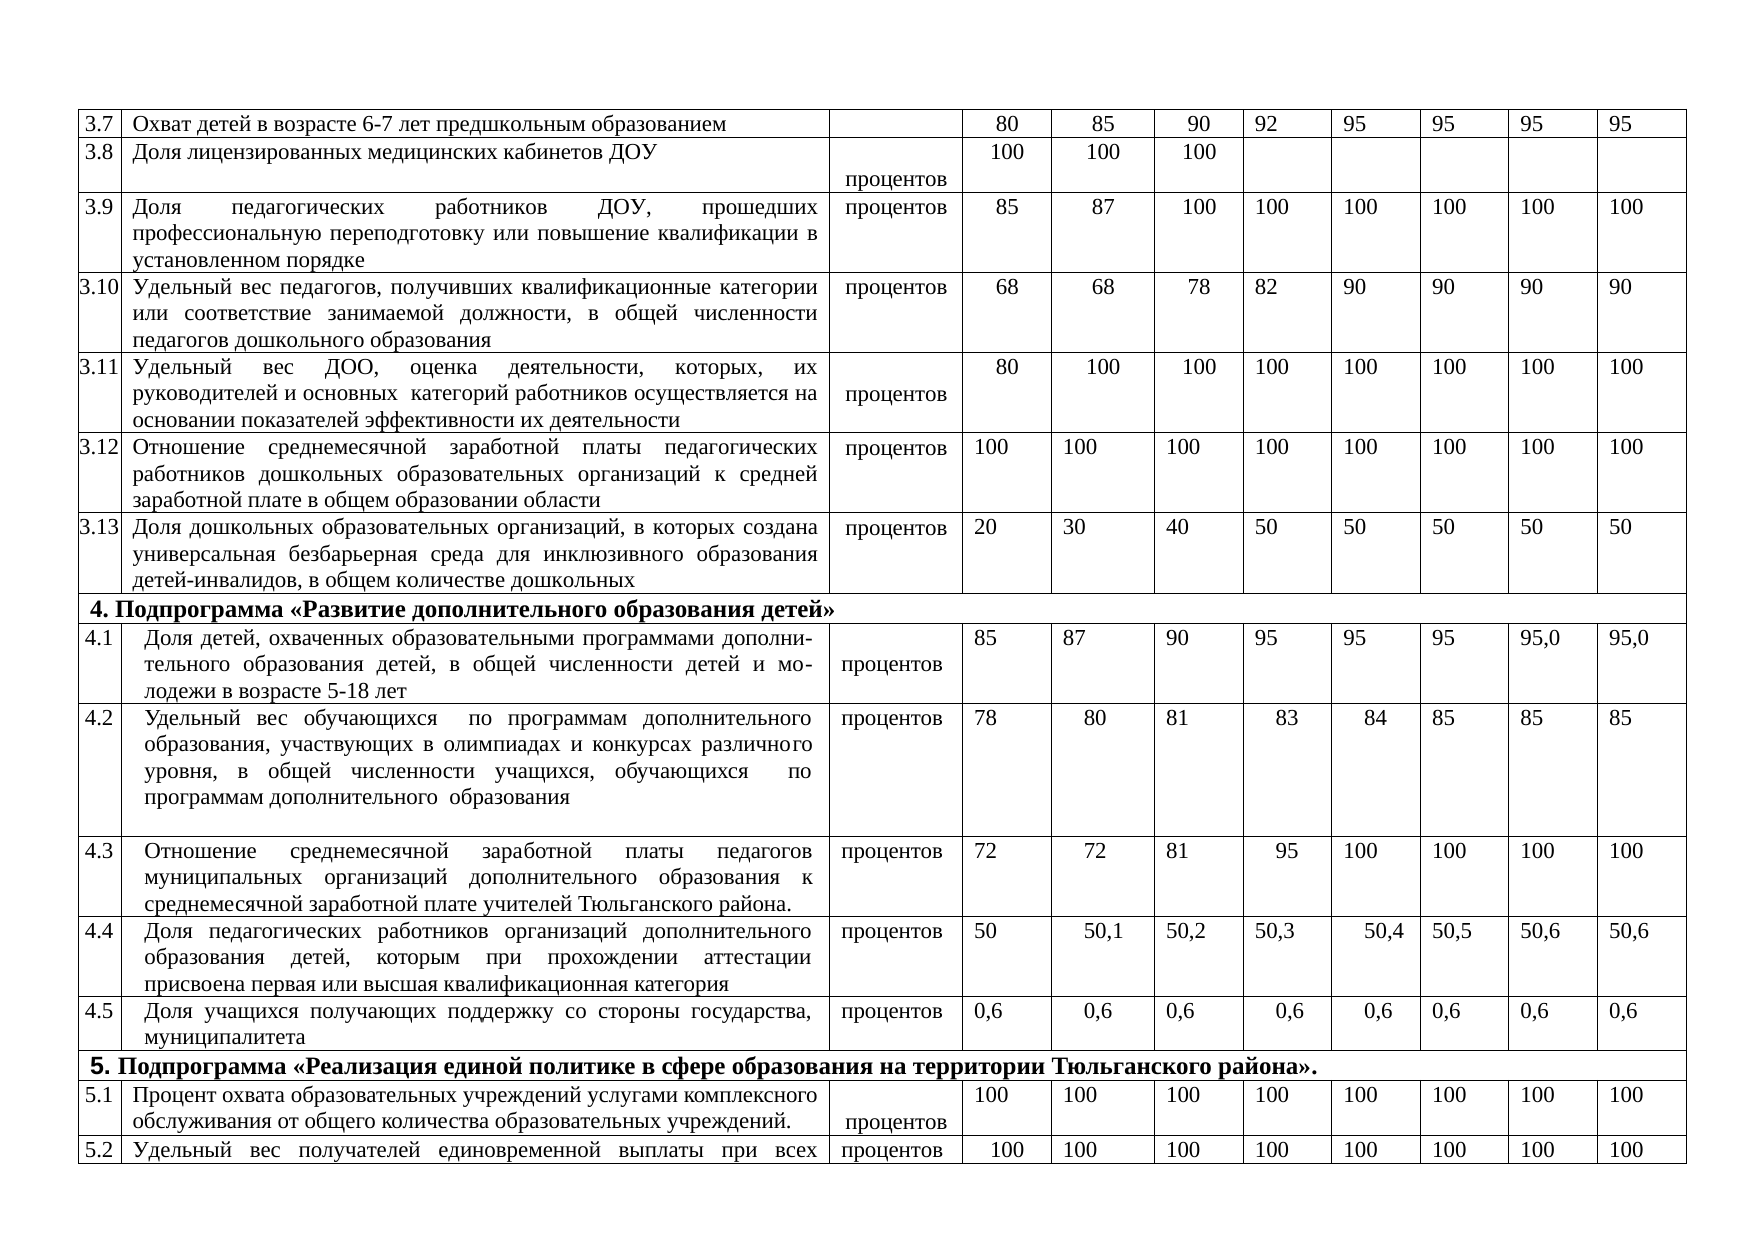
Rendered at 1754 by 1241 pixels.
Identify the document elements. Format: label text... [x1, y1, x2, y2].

table_cell процентов [830, 704, 962, 836]
table_cell Доля педагогических работников ДОУ, прошедших профессиональную переподготовку или повышение квалификации в установленном порядке [122, 193, 829, 272]
table_cell 40 [1155, 513, 1243, 593]
table_cell 95 [1598, 110, 1686, 137]
table_cell Доля учащихся получающих поддержку со стороны государства, муниципалитета [122, 997, 829, 1050]
table_cell 30 [1052, 513, 1154, 593]
table_cell 82 [1244, 273, 1331, 352]
table_cell 5.1 [79, 1081, 121, 1135]
table_cell 87 [1052, 624, 1154, 703]
table_cell Отношение среднемесячной заработной платы педагогов муниципальных организаций дополнительного образования к среднемесячной заработной плате учителей Тюльганского района. [122, 837, 829, 916]
table_cell 95 [1421, 624, 1508, 703]
table_cell 5.2 [79, 1136, 121, 1163]
table_cell процентов [830, 917, 962, 996]
table_cell 100 [1421, 1136, 1508, 1163]
table_cell 100 [1052, 1136, 1154, 1163]
table_cell 100 [1421, 353, 1508, 432]
table_cell [1598, 138, 1686, 192]
table_cell 50,2 [1155, 917, 1243, 996]
table_cell 100 [1155, 138, 1243, 192]
table_cell 68 [963, 273, 1051, 352]
table_cell 4.1 [79, 624, 121, 703]
table_cell 50,1 [1052, 917, 1154, 996]
table_cell Доля педагогических работников организаций дополнительного образования детей, которым при прохождении аттестации присвоена первая или высшая квалификационная категория [122, 917, 829, 996]
table_cell 3.7 [79, 110, 121, 137]
table_cell 100 [1332, 1081, 1420, 1135]
table_cell [1244, 138, 1331, 192]
table_cell процентов [830, 513, 962, 593]
table_cell 100 [1332, 353, 1420, 432]
table_cell 100 [1155, 1081, 1243, 1135]
table_cell 95 [1332, 624, 1420, 703]
table_cell 100 [1332, 1136, 1420, 1163]
table_cell [830, 110, 962, 137]
table_cell процентов [830, 1136, 962, 1163]
table_cell 50 [1421, 513, 1508, 593]
table_cell 100 [1244, 193, 1331, 272]
table_cell 4. Подпрограмма «Развитие дополнительного образования детей» [79, 594, 1686, 623]
table_cell 95 [1332, 110, 1420, 137]
table_cell 0,6 [1598, 997, 1686, 1050]
table_cell 100 [1332, 433, 1420, 512]
table_cell 72 [1052, 837, 1154, 916]
table_cell 100 [1052, 353, 1154, 432]
table_cell процентов [830, 1081, 962, 1135]
table_cell 85 [1598, 704, 1686, 836]
table_cell 85 [963, 624, 1051, 703]
table_cell 100 [1244, 433, 1331, 512]
table_cell 90 [1598, 273, 1686, 352]
table_cell 100 [1509, 1081, 1597, 1135]
table_cell 85 [1421, 704, 1508, 836]
table_cell 100 [1509, 353, 1597, 432]
table_cell [1332, 138, 1420, 192]
table_cell Удельный вес ДОО, оценка деятельности, которых, их руководителей и основных категорий работников осуществляется на основании показателей эффективности их деятельности [122, 353, 829, 432]
table_cell Процент охвата образовательных учреждений услугами комплексного обслуживания от общего количества образовательных учреждений. [122, 1081, 829, 1135]
table_cell 90 [1155, 110, 1243, 137]
table_cell 78 [963, 704, 1051, 836]
table_cell 80 [963, 353, 1051, 432]
table_cell 100 [1052, 1081, 1154, 1135]
table_cell Доля детей, охваченных образовательными программами дополнительного образования детей, в общей численности детей и молодежи в возрасте 5-18 лет [122, 624, 829, 703]
table_cell 80 [1052, 704, 1154, 836]
table_cell 50 [1244, 513, 1331, 593]
table_cell 100 [1155, 1136, 1243, 1163]
table_cell 90 [1155, 624, 1243, 703]
table_cell Удельный вес педагогов, получивших квалификационные категории или соответствие занимаемой должности, в общей численности педагогов дошкольного образования [122, 273, 829, 352]
table_cell 80 [963, 110, 1051, 137]
table_cell 4.3 [79, 837, 121, 916]
table_cell [1509, 138, 1597, 192]
table_cell Отношение среднемесячной заработной платы педагогических работников дошкольных образовательных организаций к средней заработной плате в общем образовании области [122, 433, 829, 512]
table_cell [1421, 138, 1508, 192]
table_cell процентов [830, 193, 962, 272]
table_cell 3.8 [79, 138, 121, 192]
table_cell 0,6 [1421, 997, 1508, 1050]
table_cell 100 [1509, 837, 1597, 916]
table_cell 100 [1052, 433, 1154, 512]
table_cell 100 [963, 1081, 1051, 1135]
table_cell 100 [1421, 193, 1508, 272]
table_cell 90 [1332, 273, 1420, 352]
table_cell 0,6 [1155, 997, 1243, 1050]
table_cell 100 [1509, 1136, 1597, 1163]
table_cell 3.13 [79, 513, 121, 593]
table_cell 100 [1421, 433, 1508, 512]
table_cell 72 [963, 837, 1051, 916]
table_cell Охват детей в возрасте 6-7 лет предшкольным образованием [122, 110, 829, 137]
table_cell 100 [1244, 1136, 1331, 1163]
table_cell 50 [1332, 513, 1420, 593]
table_cell 100 [1155, 193, 1243, 272]
table_cell 95 [1421, 110, 1508, 137]
table_cell 50 [963, 917, 1051, 996]
table_cell 100 [1244, 353, 1331, 432]
table_cell 100 [1155, 433, 1243, 512]
table_cell Доля лицензированных медицинских кабинетов ДОУ [122, 138, 829, 192]
table_cell 78 [1155, 273, 1243, 352]
table_cell 95 [1509, 110, 1597, 137]
table_cell 95 [1244, 624, 1331, 703]
table_cell Удельный вес обучающихся по программам дополнительного образования, участвующих в олимпиадах и конкурсах различного уровня, в общей численности учащихся, обучающихся по программам дополнительного образования [122, 704, 829, 836]
table_cell 68 [1052, 273, 1154, 352]
table_cell 0,6 [1509, 997, 1597, 1050]
table_cell 85 [1509, 704, 1597, 836]
table_cell 90 [1509, 273, 1597, 352]
table_cell 100 [1598, 353, 1686, 432]
table_cell 4.5 [79, 997, 121, 1050]
table_cell Доля дошкольных образовательных организаций, в которых создана универсальная безбарьерная среда для инклюзивного образования детей-инвалидов, в общем количестве дошкольных [122, 513, 829, 593]
table_cell 100 [1598, 837, 1686, 916]
table_cell 95 [1244, 837, 1331, 916]
table_cell 50,4 [1332, 917, 1420, 996]
table_cell 50,6 [1509, 917, 1597, 996]
table_cell 100 [1332, 193, 1420, 272]
table_cell процентов [830, 138, 962, 192]
table_cell 95,0 [1598, 624, 1686, 703]
table_cell 84 [1332, 704, 1420, 836]
table_cell 87 [1052, 193, 1154, 272]
table_cell 0,6 [1244, 997, 1331, 1050]
table_cell 4.2 [79, 704, 121, 836]
table_cell процентов [830, 433, 962, 512]
table_cell 100 [1598, 193, 1686, 272]
table_cell процентов [830, 837, 962, 916]
table_cell 100 [963, 433, 1051, 512]
table_cell процентов [830, 624, 962, 703]
table_cell 92 [1244, 110, 1331, 137]
table_cell 0,6 [963, 997, 1051, 1050]
table_cell 0,6 [1052, 997, 1154, 1050]
table_cell 100 [1598, 1136, 1686, 1163]
table_cell 3.9 [79, 193, 121, 272]
table_cell 50 [1509, 513, 1597, 593]
table_cell 100 [1509, 433, 1597, 512]
table_cell 20 [963, 513, 1051, 593]
table_cell 50,5 [1421, 917, 1508, 996]
table_cell 100 [963, 138, 1051, 192]
table_cell 95,0 [1509, 624, 1597, 703]
table_cell 5. Подпрограмма «Реализация единой политике в сфере образования на территории Тюльганского района». [79, 1051, 1686, 1080]
table_cell 4.4 [79, 917, 121, 996]
table_cell процентов [830, 997, 962, 1050]
table_cell 100 [1155, 353, 1243, 432]
table_cell 0,6 [1332, 997, 1420, 1050]
table_cell 81 [1155, 837, 1243, 916]
table_cell процентов [830, 353, 962, 432]
table_cell 100 [1421, 837, 1508, 916]
table_cell 3.12 [79, 433, 121, 512]
table_cell 100 [1509, 193, 1597, 272]
table_cell 90 [1421, 273, 1508, 352]
table_cell 50,3 [1244, 917, 1331, 996]
table_cell 85 [963, 193, 1051, 272]
table_cell 81 [1155, 704, 1243, 836]
table_cell 83 [1244, 704, 1331, 836]
table_cell 100 [1244, 1081, 1331, 1135]
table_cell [122, 1136, 829, 1163]
table_cell 85 [1052, 110, 1154, 137]
table_cell 100 [1598, 433, 1686, 512]
table_cell 100 [1052, 138, 1154, 192]
table_cell 100 [1332, 837, 1420, 916]
table_cell 3.10 [79, 273, 121, 352]
table_cell 100 [1421, 1081, 1508, 1135]
table_cell 50,6 [1598, 917, 1686, 996]
table_cell процентов [830, 273, 962, 352]
table_cell 100 [1598, 1081, 1686, 1135]
table_cell 100 [963, 1136, 1051, 1163]
table_cell 3.11 [79, 353, 121, 432]
table_cell 50 [1598, 513, 1686, 593]
